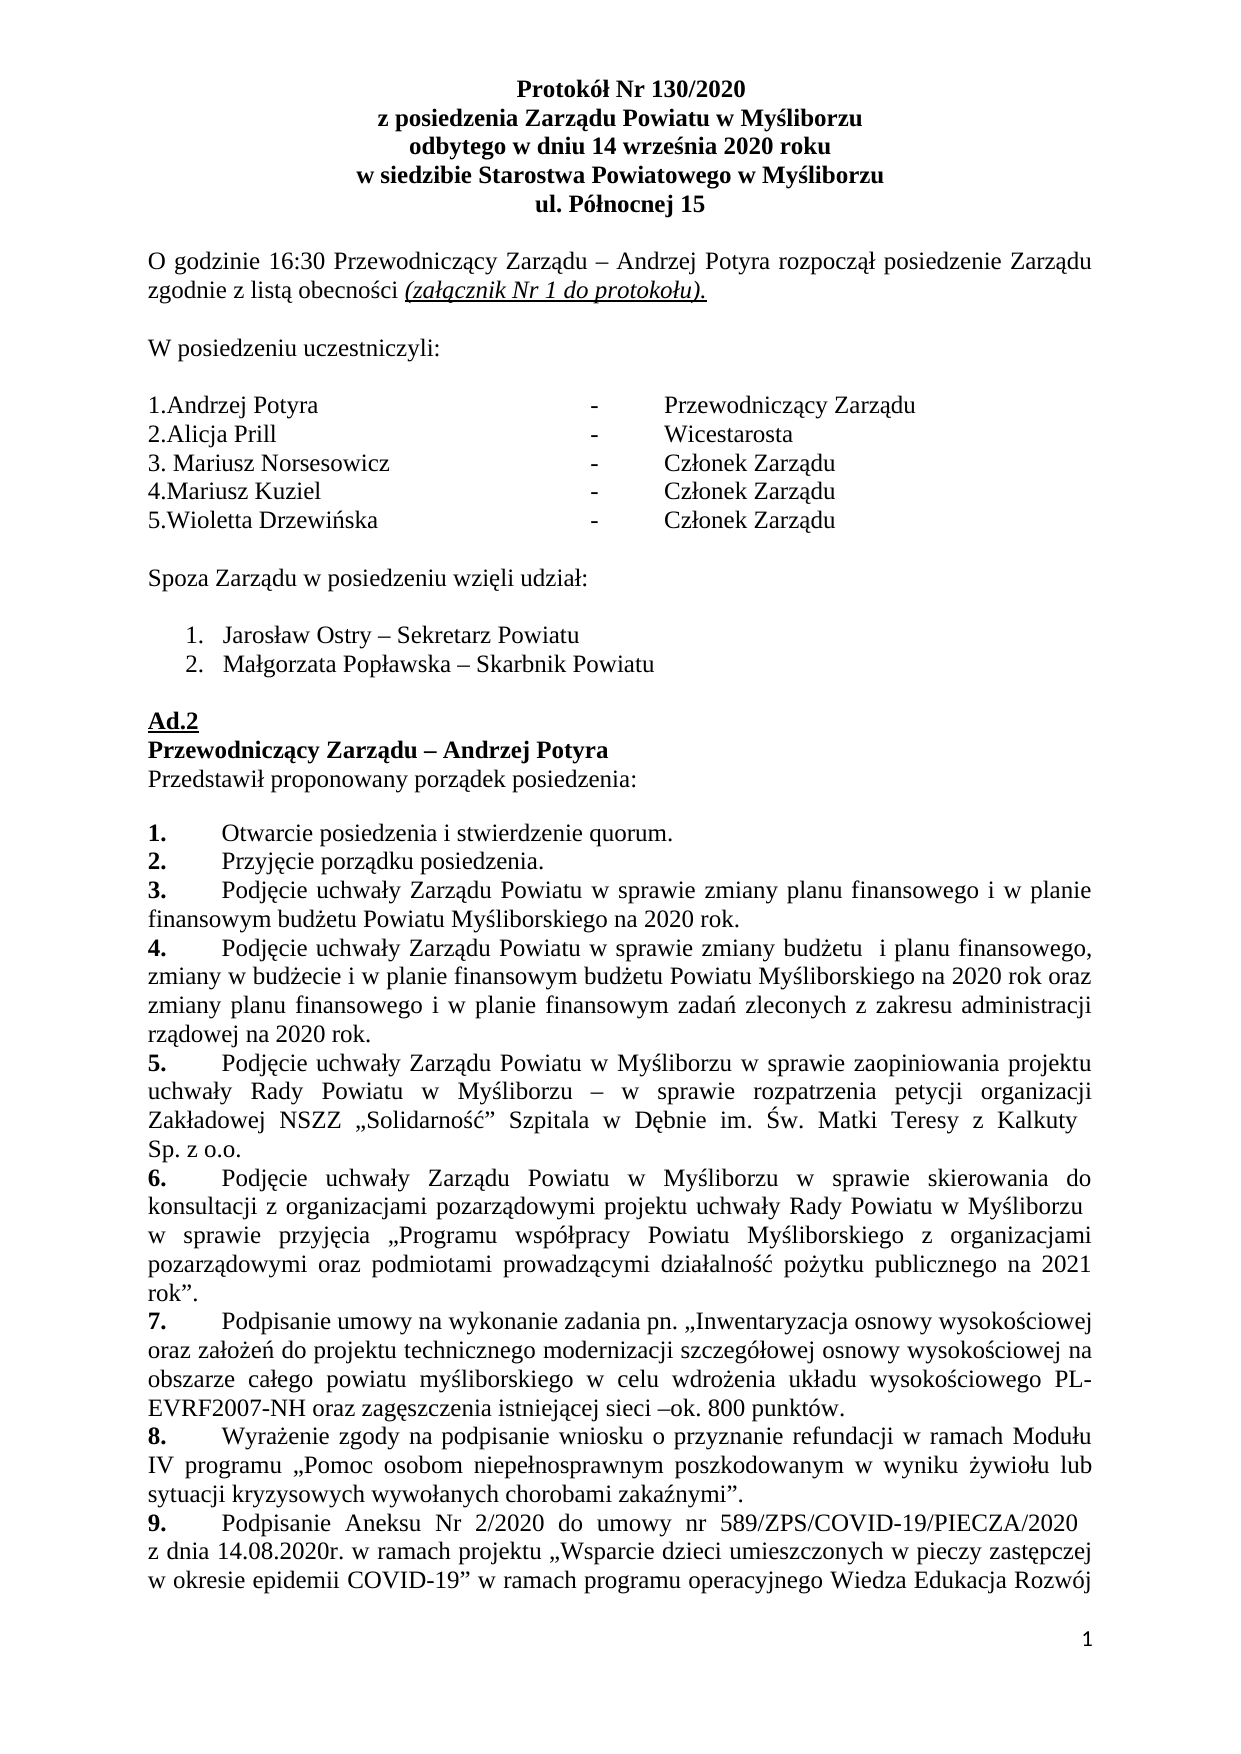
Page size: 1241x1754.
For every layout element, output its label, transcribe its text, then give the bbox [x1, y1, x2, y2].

list Podjęcie uchwały Zarządu Powiatu w sprawie zmiany budżetu i planu finansowego, zmiany w budżecie i w planie finansowym budżetu Powiatu Myśliborskiego na 2020 rok oraz zmiany planu finansowego i w planie finansowym zadań zleconych z zakresu administracji rządowej na 2020 rok. [148, 933, 1093, 1048]
list Wyrażenie zgody na podpisanie wniosku o przyznanie refundacji w ramach Modułu IV programu „Pomoc osobom niepełnosprawnym poszkodowanym w wyniku żywiołu lub sytuacji kryzysowych wywołanych chorobami zakaźnymi”. [148, 1421, 1093, 1508]
text W posiedzeniu uczestniczyli: [148, 333, 1093, 361]
text Przedstawił proponowany porządek posiedzenia: [148, 764, 1093, 793]
text Ad.2 [148, 706, 1093, 735]
text z posiedzenia Zarządu Powiatu w Myśliborzu [148, 103, 1093, 131]
text 3. Mariusz Norsesowicz - Członek Zarządu [148, 448, 1093, 476]
text 4.Mariusz Kuziel - Członek Zarządu [148, 476, 1093, 505]
text w siedzibie Starostwa Powiatowego w Myśliborzu [148, 160, 1093, 189]
text O godzinie 16:30 Przewodniczący Zarządu – Andrzej Potyra rozpoczął posiedzenie Zarządu zgodnie z listą obecności (załącznik Nr 1 do protokołu). [148, 246, 1093, 304]
list Podjęcie uchwały Zarządu Powiatu w sprawie zmiany planu finansowego i w planie finansowym budżetu Powiatu Myśliborskiego na 2020 rok. [148, 875, 1093, 933]
text Przewodniczący Zarządu – Andrzej Potyra [148, 735, 1093, 764]
list Jarosław Ostry – Sekretarz Powiatu [185, 620, 1093, 649]
list Przyjęcie porządku posiedzenia. [148, 846, 1093, 875]
text Spoza Zarządu w posiedzeniu wzięli udział: [148, 563, 1093, 591]
list Otwarcie posiedzenia i stwierdzenie quorum. [148, 818, 1093, 846]
text 5.Wioletta Drzewińska - Członek Zarządu [148, 505, 1093, 534]
list Podjęcie uchwały Zarządu Powiatu w Myśliborzu w sprawie skierowania do konsultacji z organizacjami pozarządowymi projektu uchwały Rady Powiatu w Myśliborzu w sprawie przyjęcia „Programu współpracy Powiatu Myśliborskiego z organizacjami pozarządowymi oraz podmiotami prowadzącymi działalność pożytku publicznego na 2021 rok”. [148, 1163, 1093, 1306]
list Podjęcie uchwały Zarządu Powiatu w Myśliborzu w sprawie zaopiniowania projektu uchwały Rady Powiatu w Myśliborzu – w sprawie rozpatrzenia petycji organizacji Zakładowej NSZZ „Solidarność” Szpitala w Dębnie im. Św. Matki Teresy z Kalkuty Sp. z o.o. [148, 1048, 1093, 1163]
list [148, 1508, 1093, 1594]
text Protokół Nr 130/2020 [148, 74, 1093, 103]
list Podpisanie umowy na wykonanie zadania pn. „Inwentaryzacja osnowy wysokościowej oraz założeń do projektu technicznego modernizacji szczegółowej osnowy wysokościowej na obszarze całego powiatu myśliborskiego w celu wdrożenia układu wysokościowego PL-EVRF2007-NH oraz zagęszczenia istniejącej sieci –ok. 800 punktów. [148, 1306, 1093, 1421]
text ul. Północnej 15 [148, 189, 1093, 218]
list Małgorzata Popławska – Skarbnik Powiatu [185, 649, 1093, 678]
text 2.Alicja Prill - Wicestarosta [148, 419, 1093, 448]
text odbytego w dniu 14 września 2020 roku [148, 131, 1093, 160]
text 1.Andrzej Potyra - Przewodniczący Zarządu [148, 390, 1093, 419]
